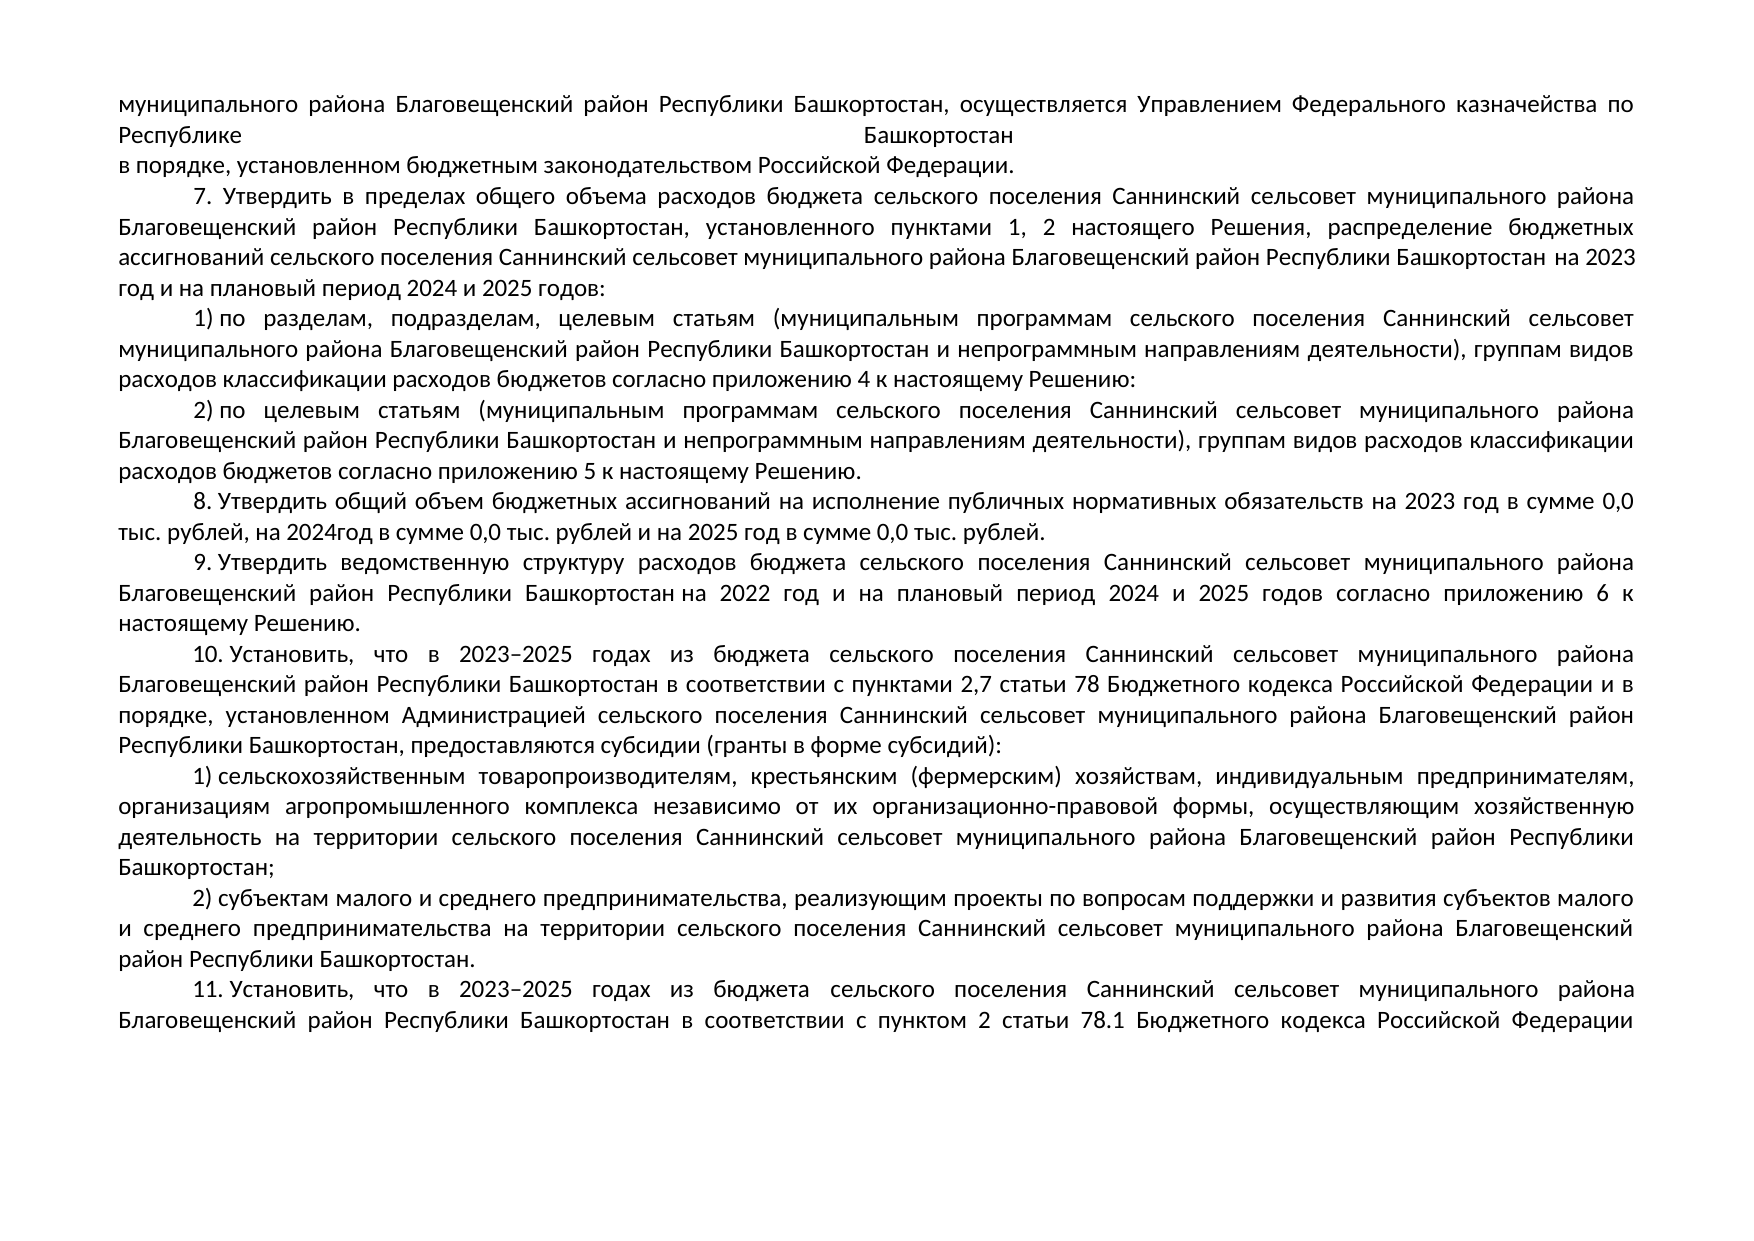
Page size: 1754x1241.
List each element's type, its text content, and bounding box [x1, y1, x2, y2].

title 2) субъектам малого и среднего предпринимательства, реализующим проекты по вопросам поддержки и развития субъектов малого и среднего предпринимательства на территории сельского поселения Саннинский сельсовет муниципального района Благовещенский район Республики Башкортостан. [118, 882, 1636, 974]
title 10. Установить, что в 2023–2025 годах из бюджета сельского поселения Саннинский сельсовет муниципального района Благовещенский район Республики Башкортостан в соответствии с пунктами 2,7 статьи 78 Бюджетного кодекса Российской Федерации и в порядке, установленном Администрацией сельского поселения Саннинский сельсовет муниципального района Благовещенский район Республики Башкортостан, предоставляются субсидии (гранты в форме субсидий): [118, 638, 1636, 760]
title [118, 974, 1636, 1035]
title 1) сельскохозяйственным товаропроизводителям, крестьянским (фермерским) хозяйствам, индивидуальным предпринимателям, организациям агропромышленного комплекса независимо от их организационно-правовой формы, осуществляющим хозяйственную деятельность на территории сельского поселения Саннинский сельсовет муниципального района Благовещенский район Республики Башкортостан; [118, 760, 1636, 882]
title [118, 88, 1636, 180]
title 7. Утвердить в пределах общего объема расходов бюджета сельского поселения Саннинский сельсовет муниципального района Благовещенский район Республики Башкортостан, установленного пунктами 1, 2 настоящего Решения, распределение бюджетных ассигнований сельского поселения Саннинский сельсовет муниципального района Благовещенский район Республики Башкортостан на 2023 год и на плановый период 2024 и 2025 годов: [118, 180, 1636, 302]
title 8. Утвердить общий объем бюджетных ассигнований на исполнение публичных нормативных обязательств на 2023 год в сумме 0,0 тыс. рублей, на 2024год в сумме 0,0 тыс. рублей и на 2025 год в сумме 0,0 тыс. рублей. [118, 485, 1636, 546]
title 2) по целевым статьям (муниципальным программам сельского поселения Саннинский сельсовет муниципального района Благовещенский район Республики Башкортостан и непрограммным направлениям деятельности), группам видов расходов классификации расходов бюджетов согласно приложению 5 к настоящему Решению. [118, 394, 1636, 485]
title 9. Утвердить ведомственную структуру расходов бюджета сельского поселения Саннинский сельсовет муниципального района Благовещенский район Республики Башкортостан на 2022 год и на плановый период 2024 и 2025 годов согласно приложению 6 к настоящему Решению. [118, 546, 1636, 638]
title 1) по разделам, подразделам, целевым статьям (муниципальным программам сельского поселения Саннинский сельсовет муниципального района Благовещенский район Республики Башкортостан и непрограммным направлениям деятельности), группам видов расходов классификации расходов бюджетов согласно приложению 4 к настоящему Решению: [118, 302, 1636, 394]
